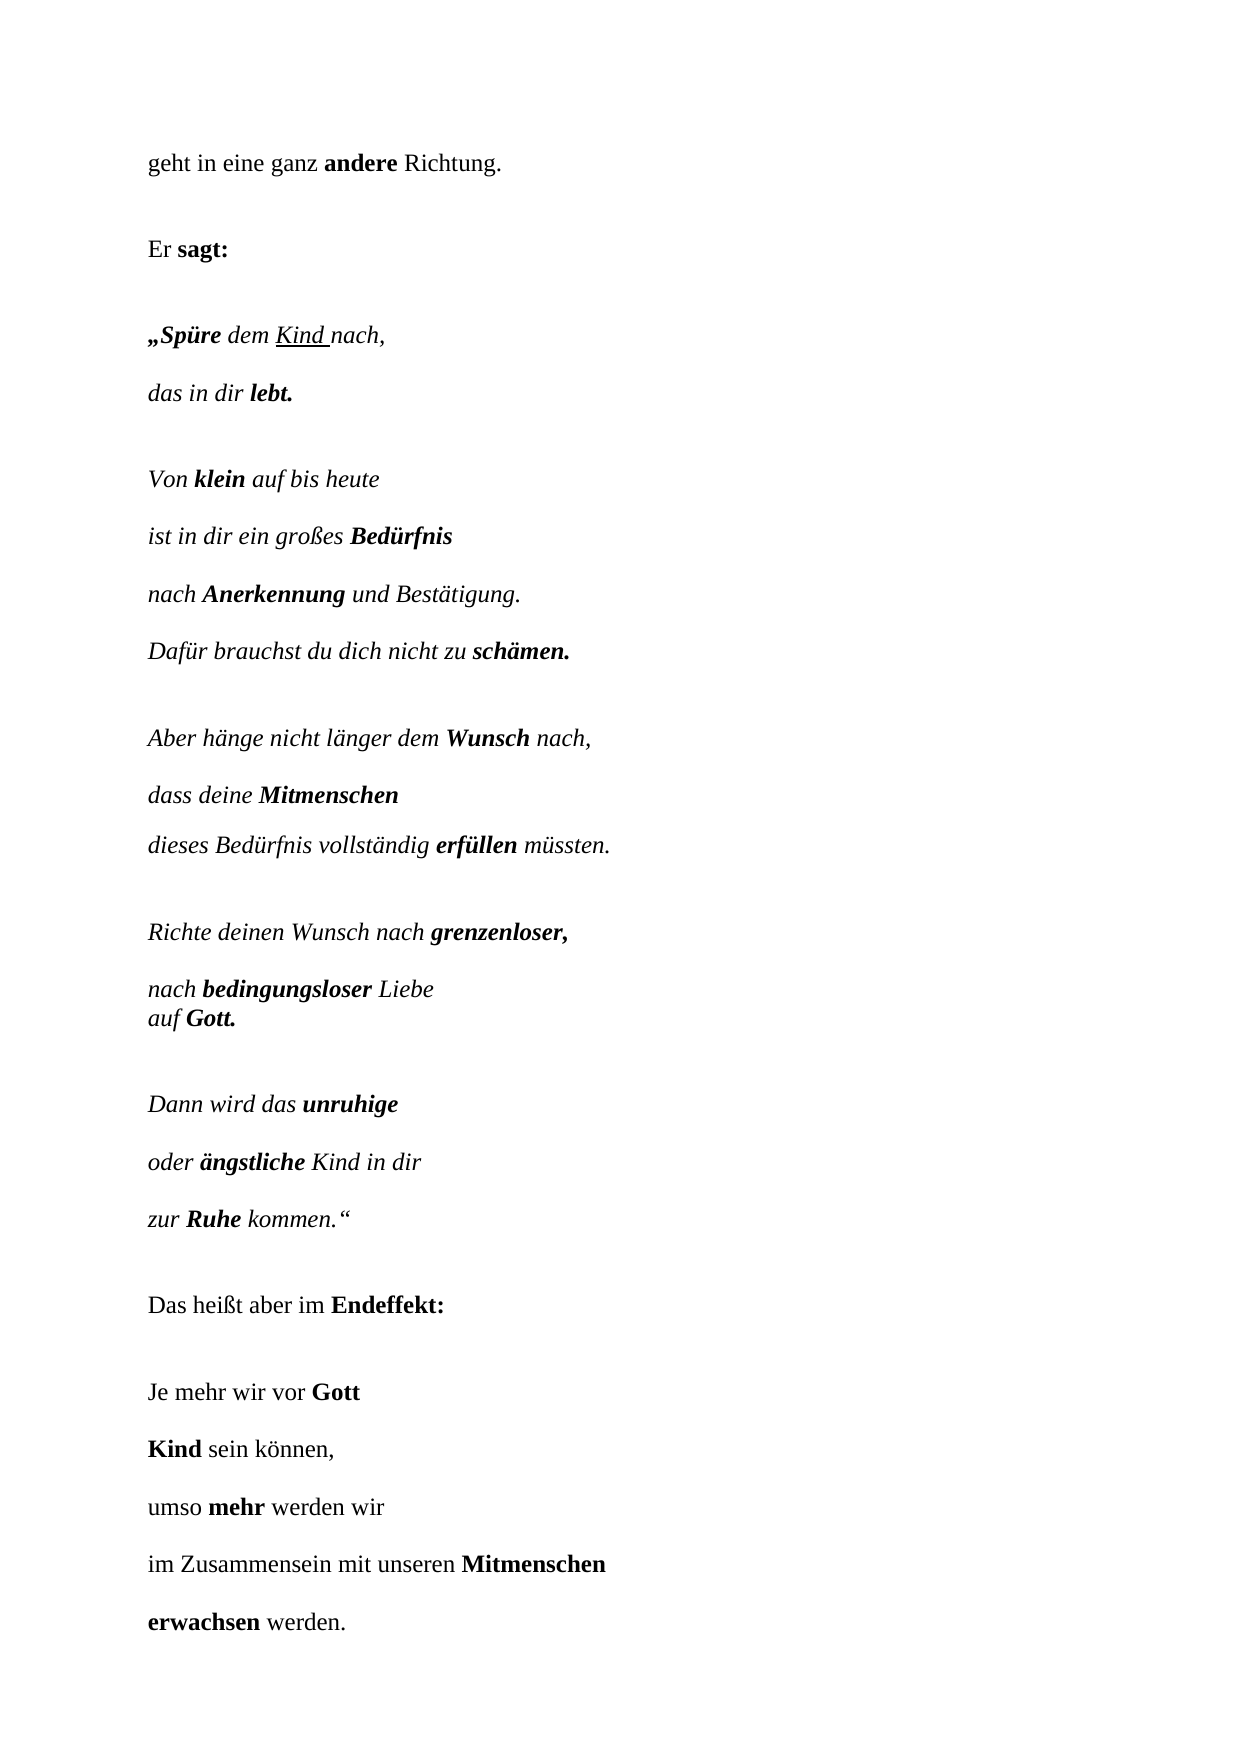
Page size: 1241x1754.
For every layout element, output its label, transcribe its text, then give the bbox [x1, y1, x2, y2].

text Kind sein können, [148, 1434, 1093, 1463]
text Dann wird das unruhige [148, 1089, 1093, 1118]
text dass deine Mitmenschen [148, 780, 1093, 809]
text Von klein auf bis heute [148, 464, 1093, 493]
text oder ängstliche Kind in dir [148, 1147, 1093, 1175]
text dieses Bedürfnis vollständig erfüllen müssten. [148, 830, 1093, 859]
text zur Ruhe kommen.“ [148, 1204, 1093, 1233]
text Aber hänge nicht länger dem Wunsch nach, [148, 723, 1093, 751]
text nach bedingungsloser Liebe [148, 974, 1093, 1003]
text erwachsen werden. [148, 1607, 1093, 1635]
text Er sagt: [148, 234, 1093, 263]
text ist in dir ein großes Bedürfnis [148, 521, 1093, 550]
text „Spüre dem Kind nach, [148, 320, 1093, 349]
text das in dir lebt. [148, 378, 1093, 406]
text nach Anerkennung und Bestätigung. [148, 579, 1093, 608]
text Je mehr wir vor Gott [148, 1377, 1093, 1405]
text Das heißt aber im Endeffekt: [148, 1290, 1093, 1319]
text Richte deinen Wunsch nach grenzenloser, [148, 917, 1093, 945]
text auf Gott. [148, 1003, 1093, 1032]
text geht in eine ganz andere Richtung. [148, 148, 1093, 176]
text umso mehr werden wir [148, 1492, 1093, 1520]
text Dafür brauchst du dich nicht zu schämen. [148, 636, 1093, 665]
text im Zusammensein mit unseren Mitmenschen [148, 1549, 1093, 1578]
